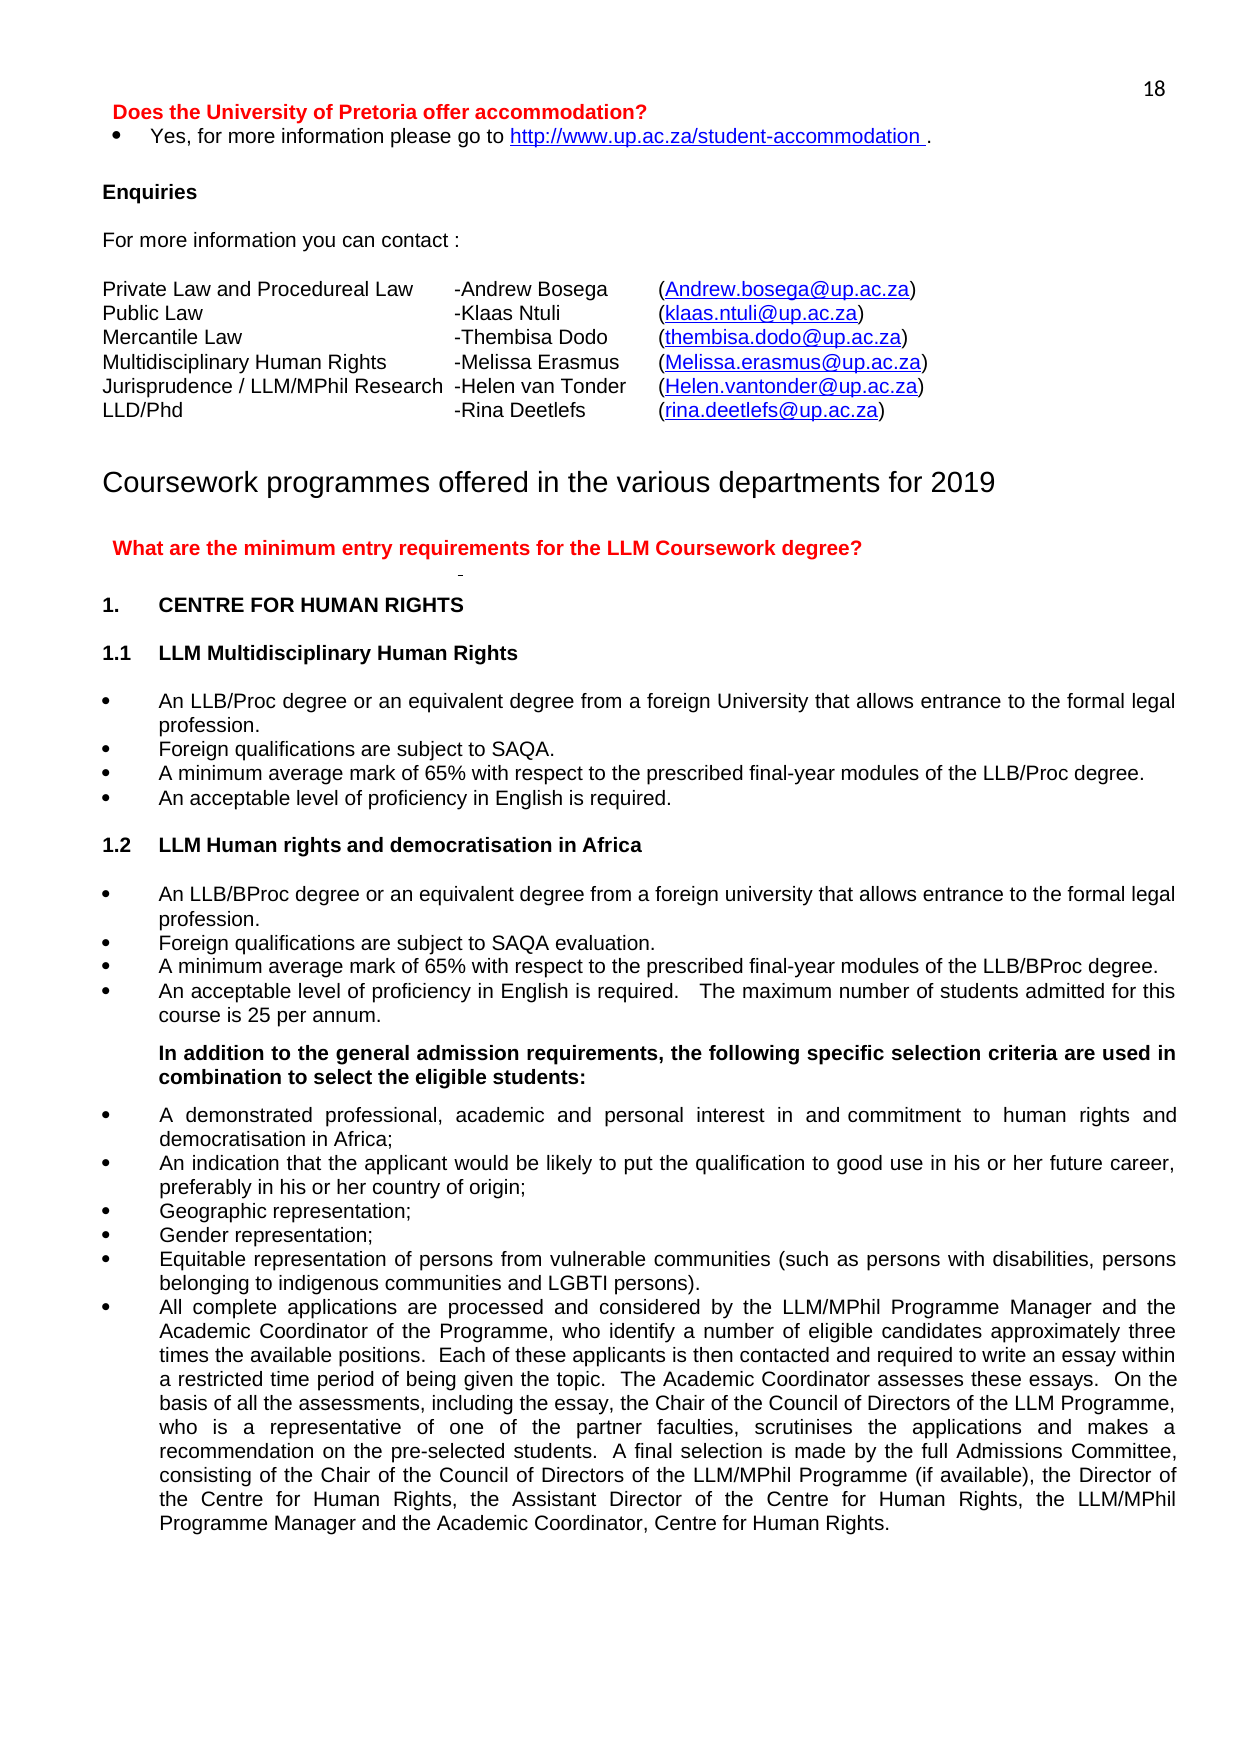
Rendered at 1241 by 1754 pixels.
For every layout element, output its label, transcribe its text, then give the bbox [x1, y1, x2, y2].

list A demonstrated professional, academic and personal interest in and commitment to human rights and democratisation in Africa; [102, 1102, 1178, 1151]
list An LLB/BProc degree or an equivalent degree from a foreign university that allows entrance to the formal legal profession. [102, 882, 1178, 930]
text Coursework programmes offered in the various departments for 2019 [316, 476, 759, 497]
text Multidisciplinary Human Rights -Melissa Erasmus (Melissa.erasmus@up.ac.za) [102, 349, 1178, 373]
text For more information you can contact : [102, 228, 1178, 252]
list Gender representation; [102, 1223, 1178, 1247]
list An indication that the applicant would be likely to put the qualification to good use in his or her future career, preferably in his or her country of origin; [102, 1151, 1178, 1198]
text Coursework programmes offered in the various departments for 2019 [756, 476, 1178, 497]
subtitle Does the University of Pretoria offer accommodation? [112, 100, 1178, 124]
list An LLB/Proc degree or an equivalent degree from a foreign University that allows entrance to the formal legal profession. [102, 689, 1178, 737]
list LLM Human rights and democratisation in Africa [102, 833, 1178, 857]
list Foreign qualifications are subject to SAQA. [102, 737, 1178, 761]
text In addition to the general admission requirements, the following specific selection criteria are used in combination to select the eligible students: [158, 1041, 1178, 1088]
subtitle Enquiries [102, 179, 1178, 203]
text LLD/Phd -Rina Deetlefs (rina.deetlefs@up.ac.za) [102, 398, 1178, 422]
list An acceptable level of proficiency in English is required. The maximum number of students admitted for this course is 25 per annum. [102, 978, 1178, 1026]
list All complete applications are processed and considered by the LLM/MPhil Programme Manager and the Academic Coordinator of the Programme, who identify a number of eligible candidates approximately three times the available positions. Each of these applicants is then contacted and required to write an essay within a restricted time period of being given the topic. The Academic Coordinator assesses these essays. On the basis of all the assessments, including the essay, the Chair of the Council of Directors of the LLM Programme, who is a representative of one of the partner faculties, scrutinises the applications and makes a recommendation on the pre-selected students. A final selection is made by the full Admissions Committee, consisting of the Chair of the Council of Directors of the LLM/MPhil Programme (if available), the Director of the Centre for Human Rights, the Assistant Director of the Centre for Human Rights, the LLM/MPhil Programme Manager and the Academic Coordinator, Centre for Human Rights. [102, 1295, 1178, 1534]
list LLM Multidisciplinary Human Rights [102, 641, 1178, 665]
text Public Law -Klaas Ntuli (klaas.ntuli@up.ac.za) [102, 301, 1178, 325]
list Equitable representation of persons from vulnerable communities (such as persons with disabilities, persons belonging to indigenous communities and LGBTI persons). [102, 1247, 1178, 1295]
subtitle CENTRE FOR HUMAN RIGHTS [102, 593, 1178, 617]
list Yes, for more information please go to http://www.up.ac.za/student-accommodation . [112, 124, 1178, 148]
list Geographic representation; [102, 1198, 1178, 1223]
subtitle What are the minimum entry requirements for the LLM Coursework degree? [112, 536, 1178, 559]
text Private Law and Procedureal Law -Andrew Bosega (Andrew.bosega@up.ac.za) [102, 277, 1178, 301]
list An acceptable level of proficiency in English is required. [102, 785, 1178, 809]
text Mercantile Law -Thembisa Dodo (thembisa.dodo@up.ac.za) [102, 325, 1178, 349]
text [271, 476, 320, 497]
list Foreign qualifications are subject to SAQA evaluation. [102, 930, 1178, 954]
list A minimum average mark of 65% with respect to the prescribed final-year modules of the LLB/BProc degree. [102, 954, 1178, 978]
list A minimum average mark of 65% with respect to the prescribed final-year modules of the LLB/Proc degree. [102, 761, 1178, 785]
text Jurisprudence / LLM/MPhil Research -Helen van Tonder (Helen.vantonder@up.ac.za) [102, 374, 1178, 398]
